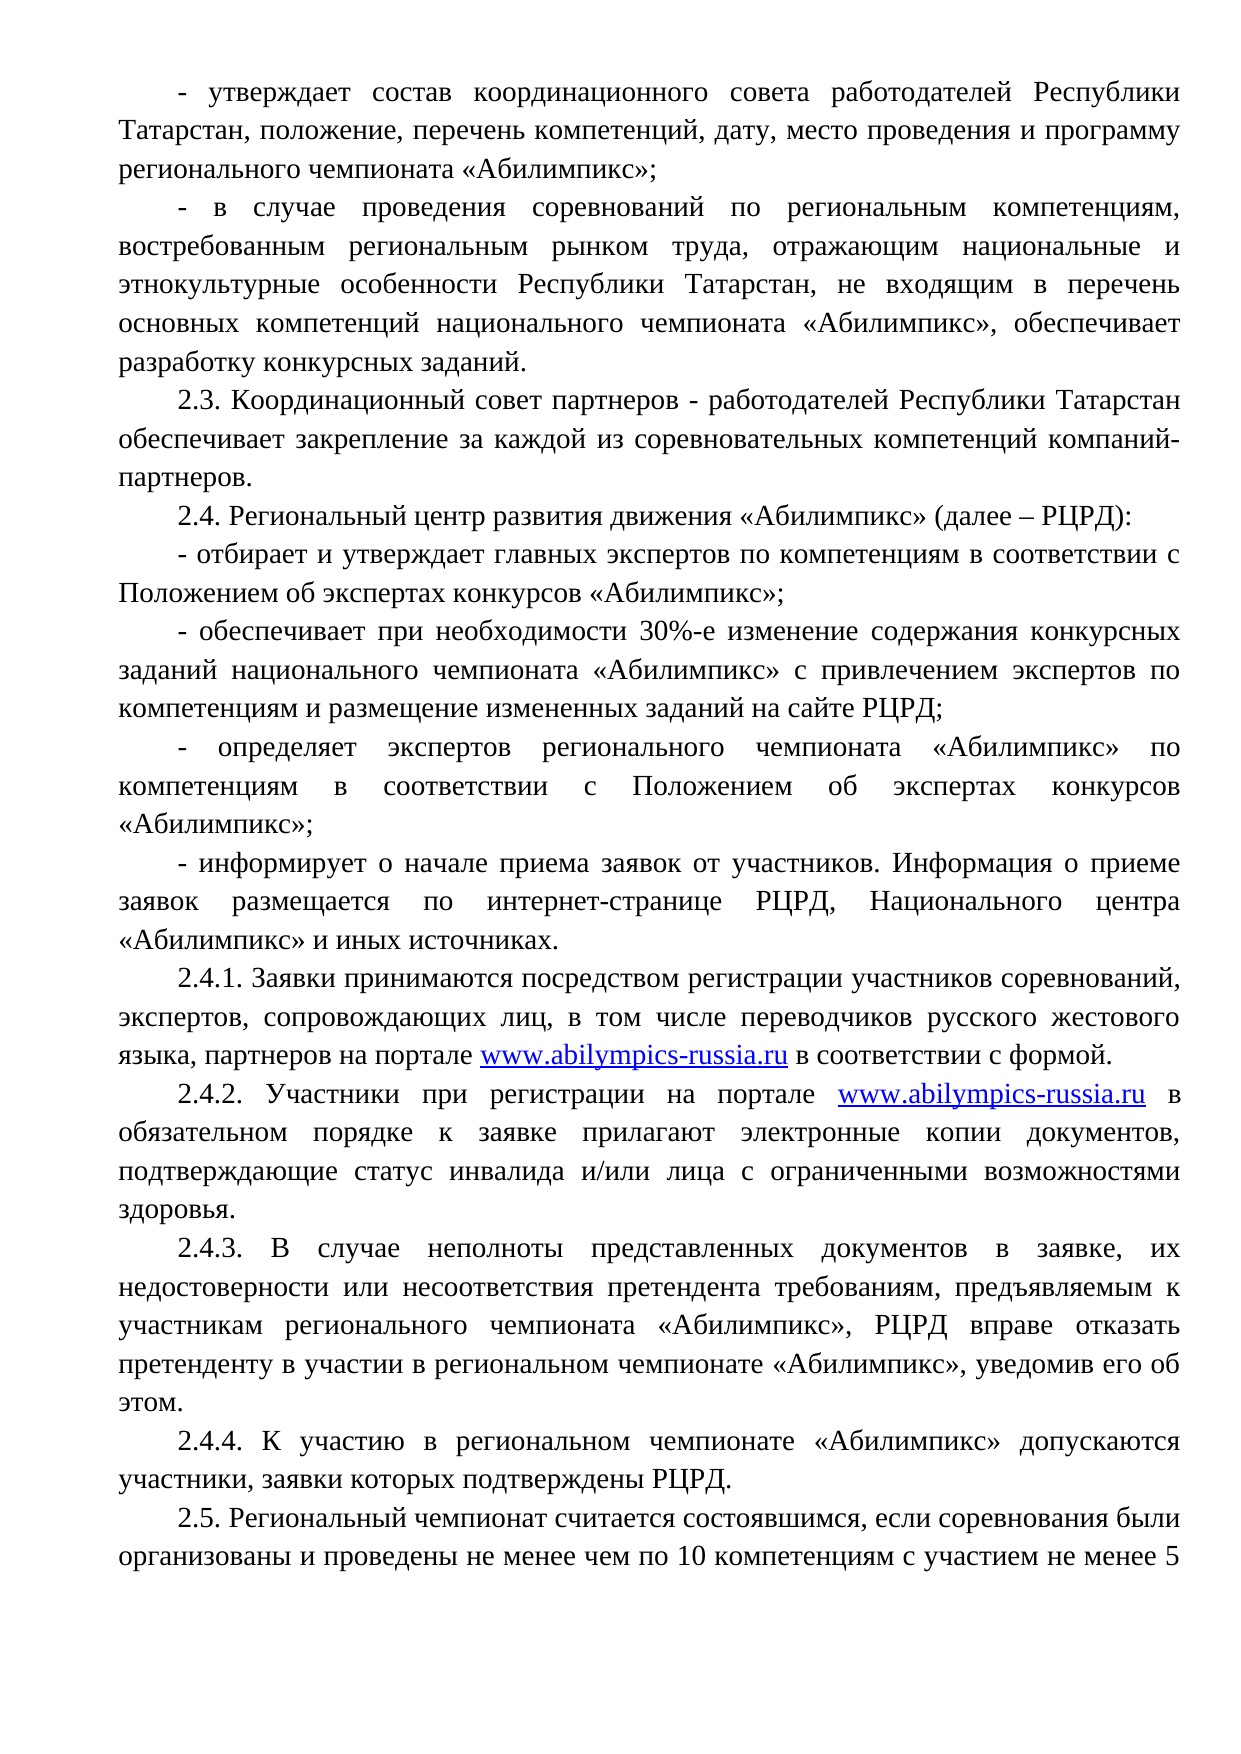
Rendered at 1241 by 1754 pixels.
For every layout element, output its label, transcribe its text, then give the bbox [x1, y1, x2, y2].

text 2.3. Координационный совет партнеров - работодателей Республики Татарстан обеспечивает закрепление за каждой из соревновательных компетенций компаний-партнеров. [118, 382, 1181, 493]
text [118, 1500, 1181, 1572]
text 2.4.3. В случае неполноты представленных документов в заявке, их недостоверности или несоответствия претендента требованиям, предъявляемым к участникам регионального чемпионата «Абилимпикс», РЦРД вправе отказать претенденту в участии в региональном чемпионате «Абилимпикс», уведомив его об этом. [118, 1230, 1181, 1418]
text - отбирает и утверждает главных экспертов по компетенциям в соответствии с Положением об экспертах конкурсов «Абилимпикс»; [118, 536, 1181, 608]
text - определяет экспертов регионального чемпионата «Абилимпикс» по компетенциям в соответствии с Положением об экспертах конкурсов «Абилимпикс»; [118, 729, 1181, 840]
text - утверждает состав координационного совета работодателей Республики Татарстан, положение, перечень компетенций, дату, место проведения и программу регионального чемпионата «Абилимпикс»; [118, 74, 1181, 184]
text - информирует о начале приема заявок от участников. Информация о приеме заявок размещается по интернет-странице РЦРД, Национального центра «Абилимпикс» и иных источниках. [118, 845, 1181, 955]
text 2.4.1. Заявки принимаются посредством регистрации участников соревнований, экспертов, сопровождающих лиц, в том числе переводчиков русского жестового языка, партнеров на портале www.abilympics-russia.ru в соответствии с формой. [118, 960, 1181, 1071]
text - в случае проведения соревнований по региональным компетенциям, востребованным региональным рынком труда, отражающим национальные и этнокультурные особенности Республики Татарстан, не входящим в перечень основных компетенций национального чемпионата «Абилимпикс», обеспечивает разработку конкурсных заданий. [118, 189, 1181, 377]
text 2.4. Региональный центр развития движения «Абилимпикс» (далее – РЦРД): [118, 498, 1181, 531]
text - обеспечивает при необходимости 30%-е изменение содержания конкурсных заданий национального чемпионата «Абилимпикс» с привлечением экспертов по компетенциям и размещение измененных заданий на сайте РЦРД; [118, 613, 1181, 724]
text 2.4.4. К участию в региональном чемпионате «Абилимпикс» допускаются участники, заявки которых подтверждены РЦРД. [118, 1423, 1181, 1495]
text 2.4.2. Участники при регистрации на портале www.abilympics-russia.ru в обязательном порядке к заявке прилагают электронные копии документов, подтверждающие статус инвалида и/или лица с ограниченными возможностями здоровья. [118, 1076, 1181, 1225]
